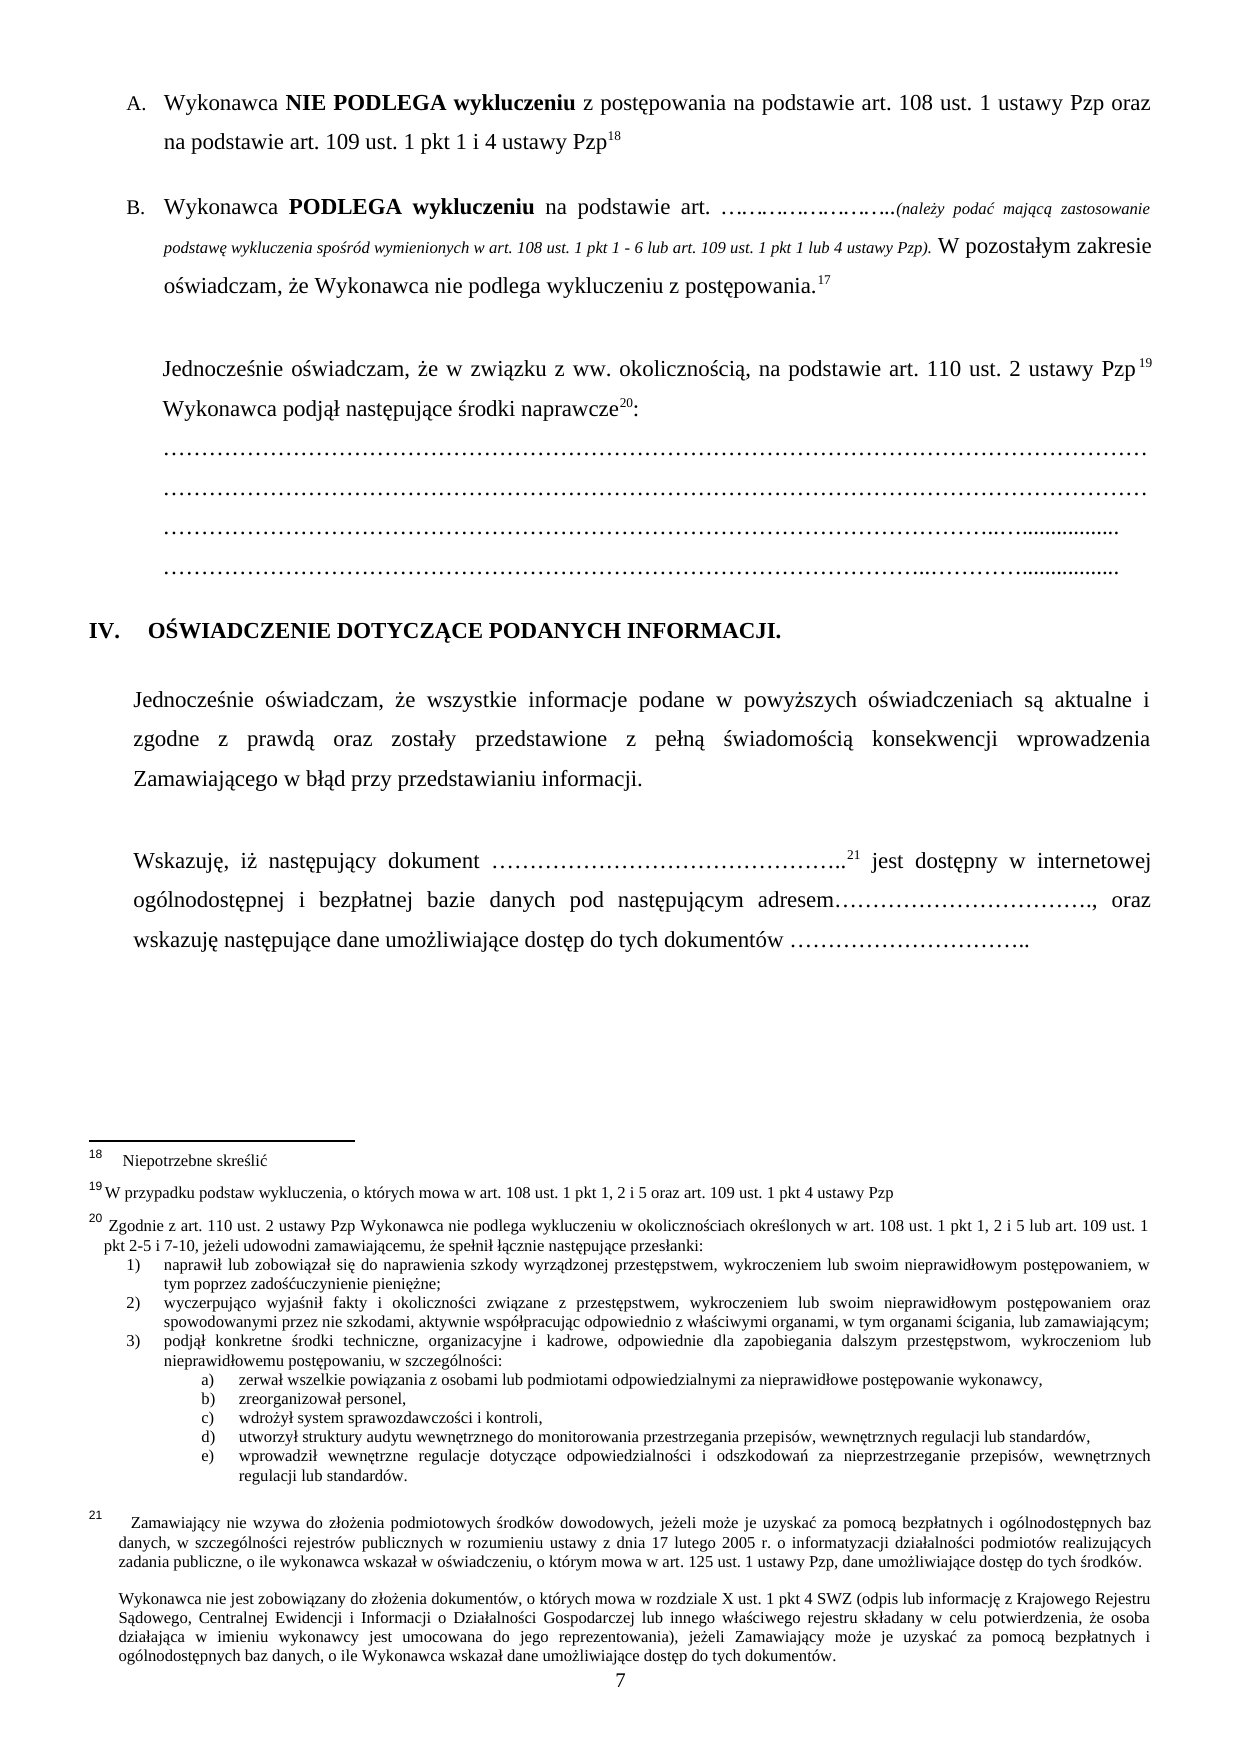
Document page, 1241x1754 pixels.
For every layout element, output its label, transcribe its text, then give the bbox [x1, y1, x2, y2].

text ………………………………………………………………………………………………………………… …………………………………………………………………………………………………………………………………………………………………………………………………………………..….................………………………………………………………………………………………..…………................. [162, 434, 1152, 579]
list OŚWIADCZENIE DOTYCZĄCE PODANYCH INFORMACJI. [89, 617, 1152, 644]
text Wskazuję, iż następujący dokument ……………………………………….. jest dostępny w internetowej ogólnodostępnej i bezpłatnej bazie danych pod następującym adresem……………………………., oraz wskazuję następujące dane umożliwiające dostęp do tych dokumentów ………………………….. [133, 847, 1152, 952]
text Jednocześnie oświadczam, że w związku z ww. okolicznością, na podstawie art. 110 ust. 2 ustawy Pzp Wykonawca podjął następujące środki naprawcze: [162, 355, 1152, 421]
text Jednocześnie oświadczam, że wszystkie informacje podane w powyższych oświadczeniach są aktualne i zgodne z prawdą oraz zostały przedstawione z pełną świadomością konsekwencji wprowadzenia Zamawiającego w błąd przy przedstawianiu informacji. [133, 686, 1152, 791]
list Wykonawca PODLEGA wykluczeniu na podstawie art. ……………………..(należy podać mającą zastosowanie podstawę wykluczenia spośród wymienionych w art. 108 ust. 1 pkt 1 - 6 lub art. 109 ust. 1 pkt 1 lub 4 ustawy Pzp). W pozostałym zakresie oświadczam, że Wykonawca nie podlega wykluczeniu z postępowania.17 [126, 193, 1152, 298]
list Wykonawca NIE PODLEGA wykluczeniu z postępowania na podstawie art. 108 ust. 1 ustawy Pzp oraz na podstawie art. 109 ust. 1 pkt 1 i 4 ustawy Pzp [126, 89, 1152, 154]
